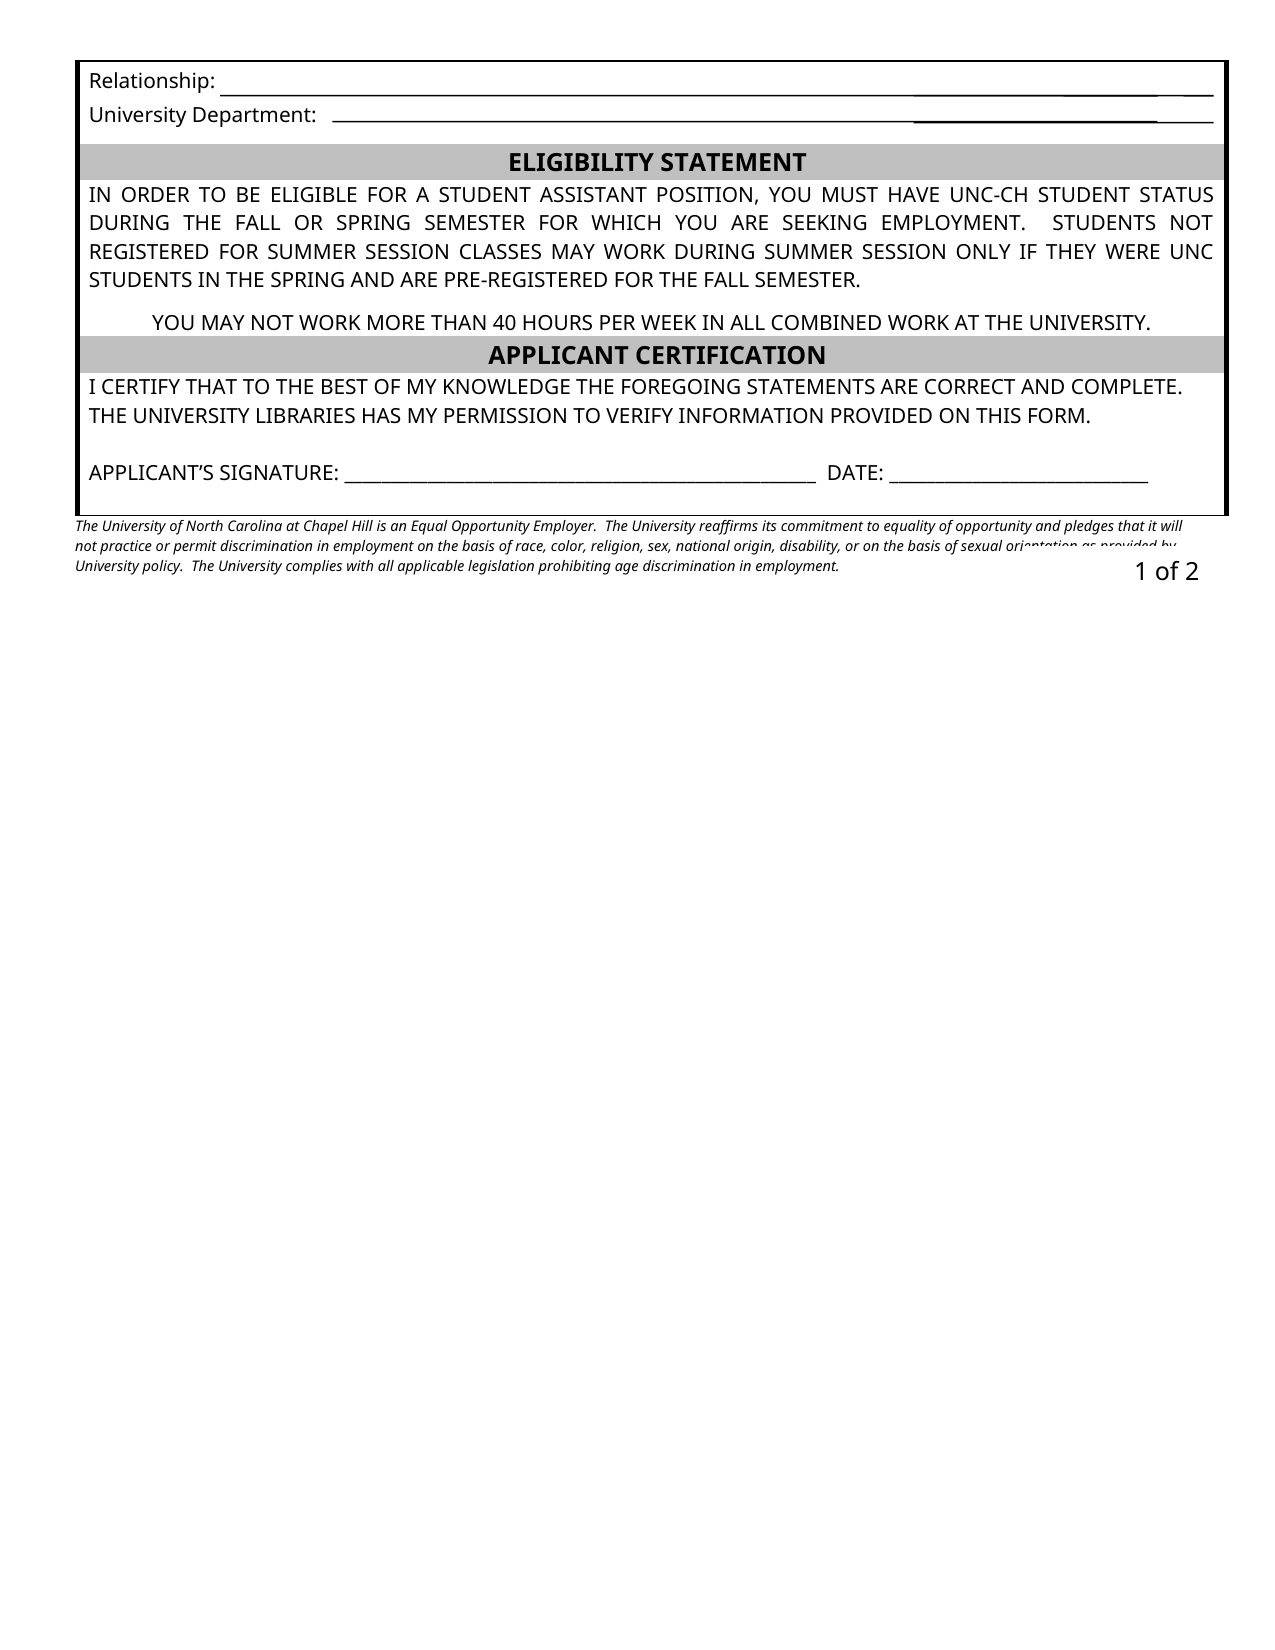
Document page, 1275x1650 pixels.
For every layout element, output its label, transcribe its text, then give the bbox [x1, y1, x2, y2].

text The University of North Carolina at Chapel Hill is an Equal Opportunity Employer. The University reaffirms its commitment to equality of opportunity and pledges that it will not practice or permit discrimination in employment on the basis of race, color, religion, sex, national origin, disability, or on the basis of sexual orientation as provided by University policy. The University complies with all applicable legislation prohibiting age discrimination in employment. [75, 516, 1200, 576]
table_cell APPLICANT CERTIFICATION [80, 338, 1224, 371]
table_cell IN ORDER TO BE ELIGIBLE FOR A STUDENT ASSISTANT POSITION, YOU MUST HAVE UNC-CH STUDENT STATUS DURING THE FALL OR SPRING SEMESTER FOR WHICH YOU ARE SEEKING EMPLOYMENT. STUDENTS NOT REGISTERED FOR SUMMER SESSION CLASSES MAY WORK DURING SUMMER SESSION ONLY IF THEY WERE UNC STUDENTS IN THE SPRING AND ARE PRE-REGISTERED FOR THE FALL SEMESTER. YOU MAY NOT WORK MORE THAN 40 HOURS PER WEEK IN ALL COMBINED WORK AT THE UNIVERSITY. [80, 180, 1224, 336]
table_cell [80, 62, 1224, 144]
table_cell I CERTIFY THAT TO THE BEST OF MY KNOWLEDGE THE FOREGOING STATEMENTS ARE CORRECT AND COMPLETE. THE UNIVERSITY LIBRARIES HAS MY PERMISSION TO VERIFY INFORMATION PROVIDED ON THIS FORM. APPLICANT’S SIGNATURE: ___________________________________________________ DATE: ____________________________ [80, 373, 1224, 515]
table_cell ELIGIBILITY STATEMENT [80, 145, 1224, 179]
